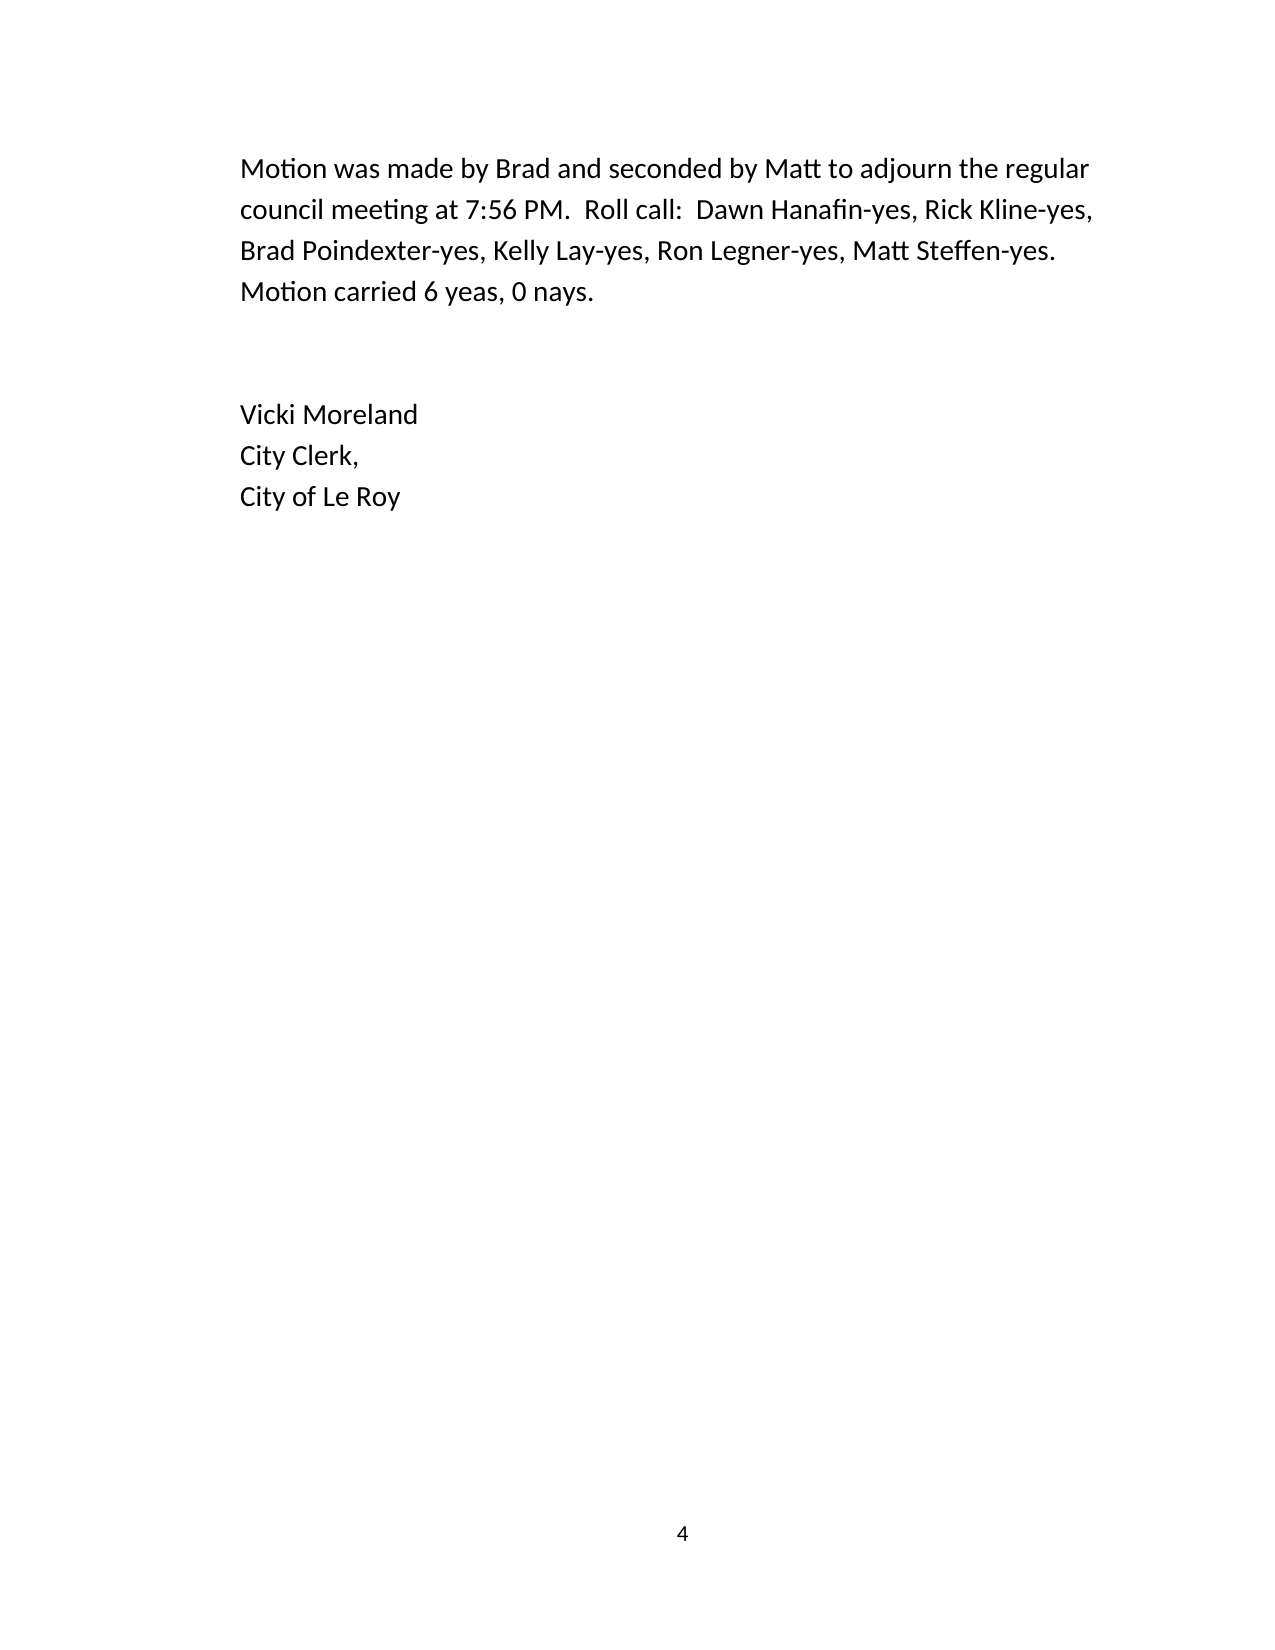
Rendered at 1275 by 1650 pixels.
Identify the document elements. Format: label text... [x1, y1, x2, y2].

text Motion was made by Brad and seconded by Matt to adjourn the regular council meeting at 7:56 PM. Roll call: Dawn Hanafin-yes, Rick Kline-yes, Brad Poindexter-yes, Kelly Lay-yes, Ron Legner-yes, Matt Steffen-yes. Motion carried 6 yeas, 0 nays. [240, 150, 1125, 308]
text Vicki Moreland [240, 396, 1125, 432]
text City of Le Roy [240, 478, 1125, 514]
text City Clerk, [240, 437, 1125, 473]
